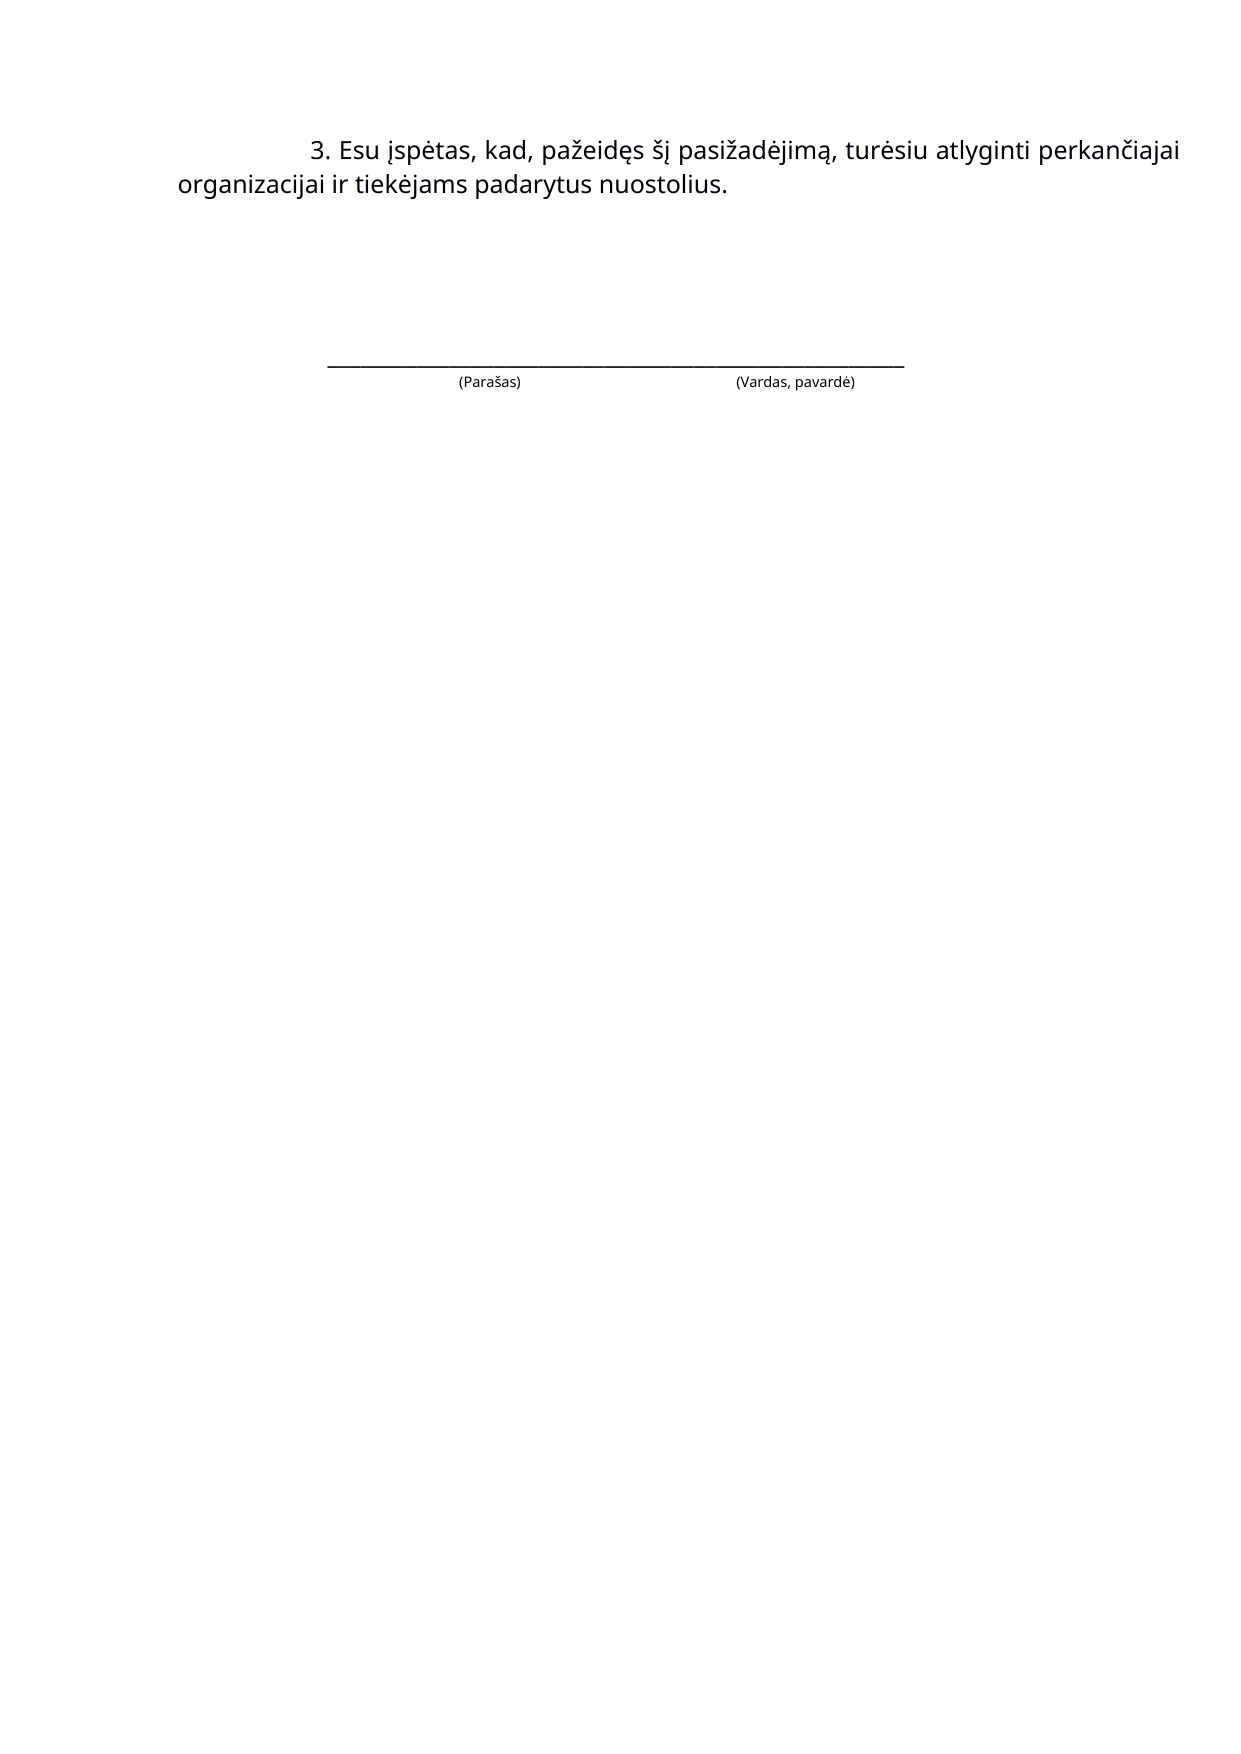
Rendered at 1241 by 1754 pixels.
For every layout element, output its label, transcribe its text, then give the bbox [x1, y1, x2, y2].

text (Parašas) (Vardas, pavardė) [177, 371, 1240, 405]
text ____________________________________________________ [177, 337, 1181, 371]
text 3. Esu įspėtas, kad, pažeidęs šį pasižadėjimą, turėsiu atlyginti perkančiajai organizacijai ir tiekėjams padarytus nuostolius. [177, 133, 1181, 201]
